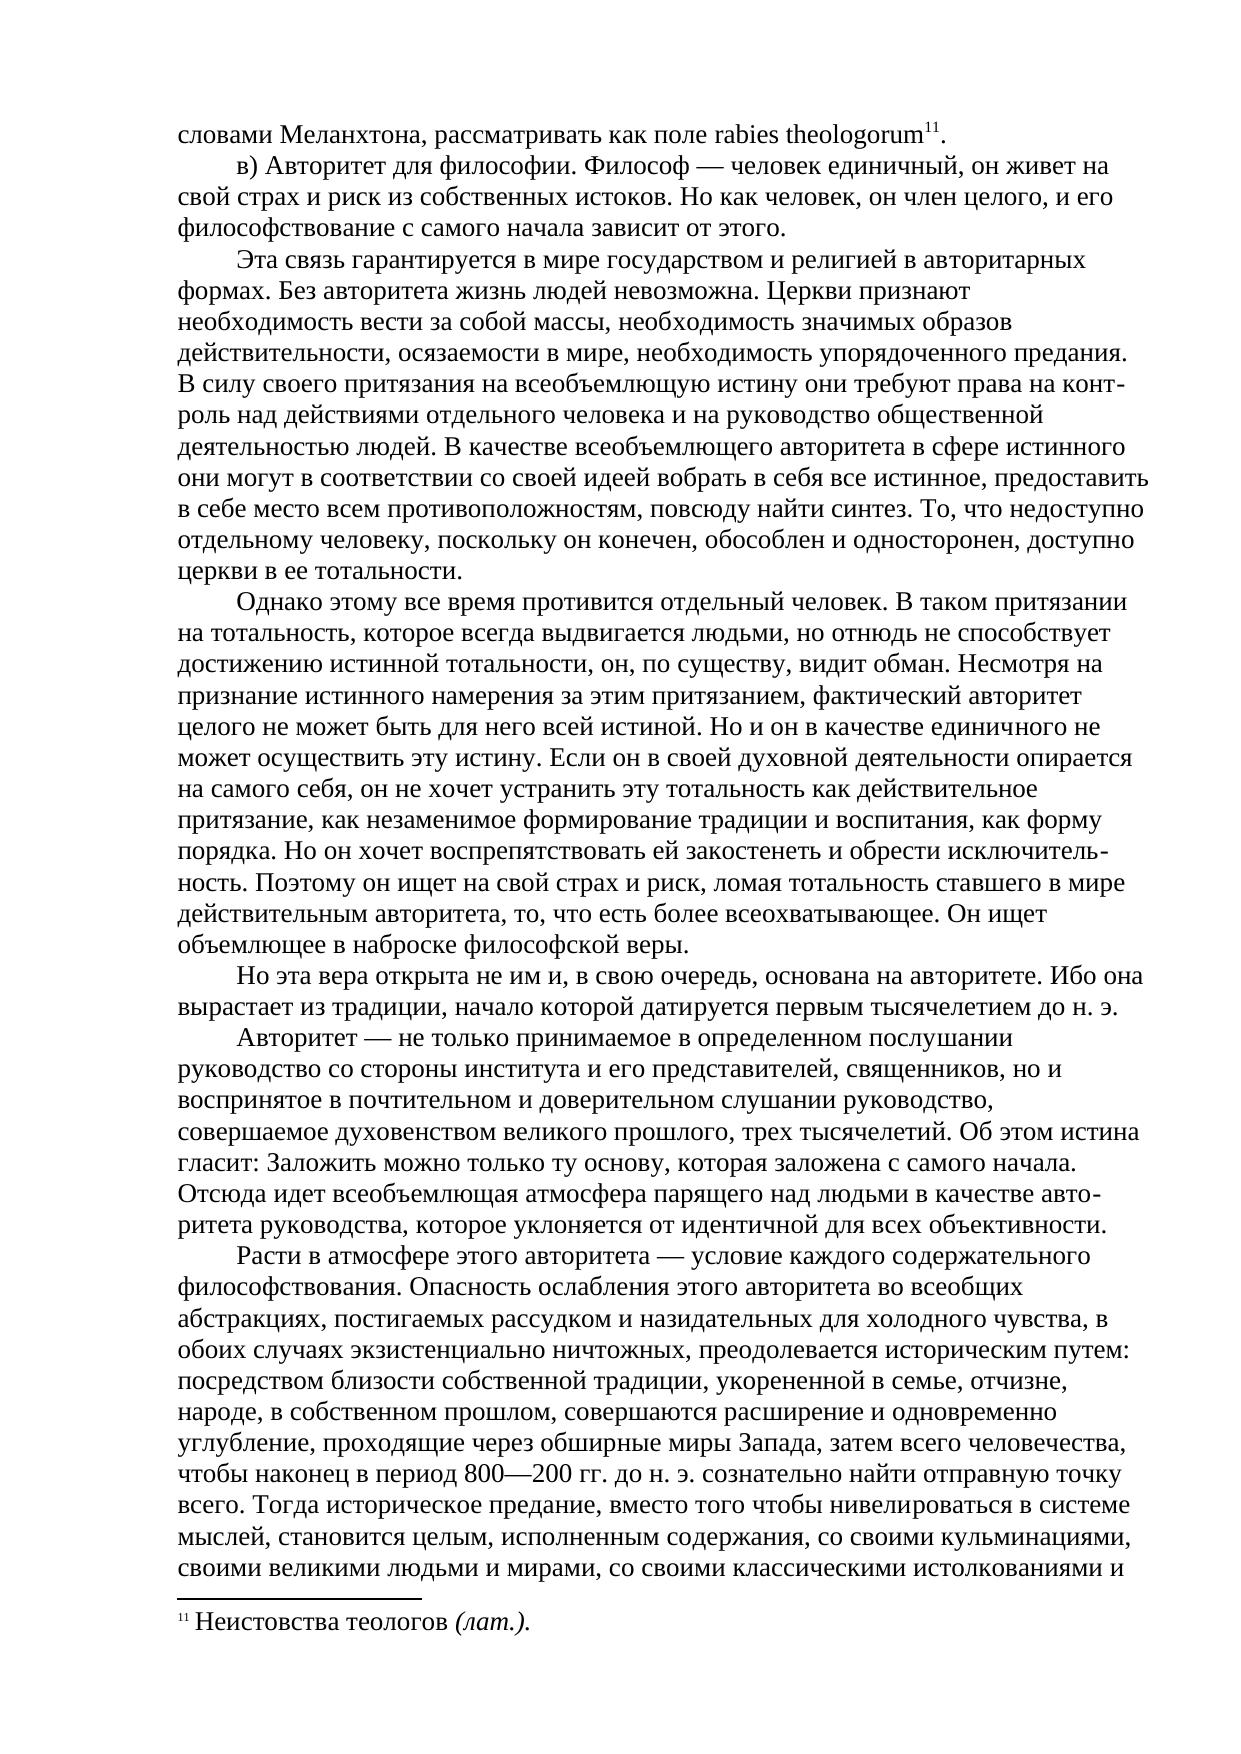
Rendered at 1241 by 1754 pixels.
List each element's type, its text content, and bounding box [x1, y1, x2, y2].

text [177, 118, 1152, 149]
text Однако этому все время противится отдельный человек. В таком притязании на тотальность, которое всегда выдвигается людьми, но отнюдь не способствует достижению истинной тотальности, он, по существу, видит обман. Несмотря на признание истинного намерения за этим притязанием, фактический авторитет целого не может быть для него всей истиной. Но и он в качестве единичного не может осуществить эту истину. Если он в своей духовной деятельности опирается на самого себя, он не хочет устранить эту тотальность как действительное притязание, как незаменимое формирование традиции и воспитания, как форму порядка. Но он хочет воспрепятствовать ей закостенеть и обрести исключительность. Поэтому он ищет на свой страх и риск, ломая тотальность ставшего в мире действительным авторитета, то, что есть более всеохватывающее. Он ищет объемлющее в наброске философской веры. [177, 585, 1152, 959]
text Авторитет — не только принимаемое в определенном послушании руководство со стороны института и его представителей, священников, но и воспринятое в почтительном и доверительном слушании руководство, совершаемое духовенством великого прошлого, трех тысячелетий. Об этом истина гласит: Заложить можно только ту основу, которая заложена с самого начала. Отсюда идет всеобъемлющая атмосфера парящего над людьми в качестве авторитета руководства, которое уклоняется от идентичной для всех объективности. [177, 1021, 1152, 1239]
text в) Авторитет для философии. Философ — человек единичный, он живет на свой страх и риск из собственных истоков. Но как человек, он член целого, и его философствование с самого начала зависит от этого. [177, 149, 1152, 243]
text Но эта вера открыта не им и, в свою очередь, основана на авторитете. Ибо она вырастает из традиции, начало которой датируется первым тысячелетием до н. э. [177, 959, 1152, 1021]
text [177, 1239, 1152, 1582]
text Эта связь гарантируется в мире государством и религией в авторитарных формах. Без авторитета жизнь людей невозможна. Церкви признают необходимость вести за собой массы, необходимость значимых образов действительности, осязаемости в мире, необходимость упорядоченного предания. В силу своего притязания на всеобъемлющую истину они требуют права на контроль над действиями отдельного человека и на руководство общественной деятельностью людей. В качестве всеобъемлющего авторитета в сфере истинного они могут в соответствии со своей идеей вобрать в себя все истинное, предоставить в себе место всем противоположностям, повсюду найти синтез. То, что недоступно отдельному человеку, поскольку он конечен, обособлен и односторонен, доступно церкви в ее тотальности. [177, 243, 1152, 585]
